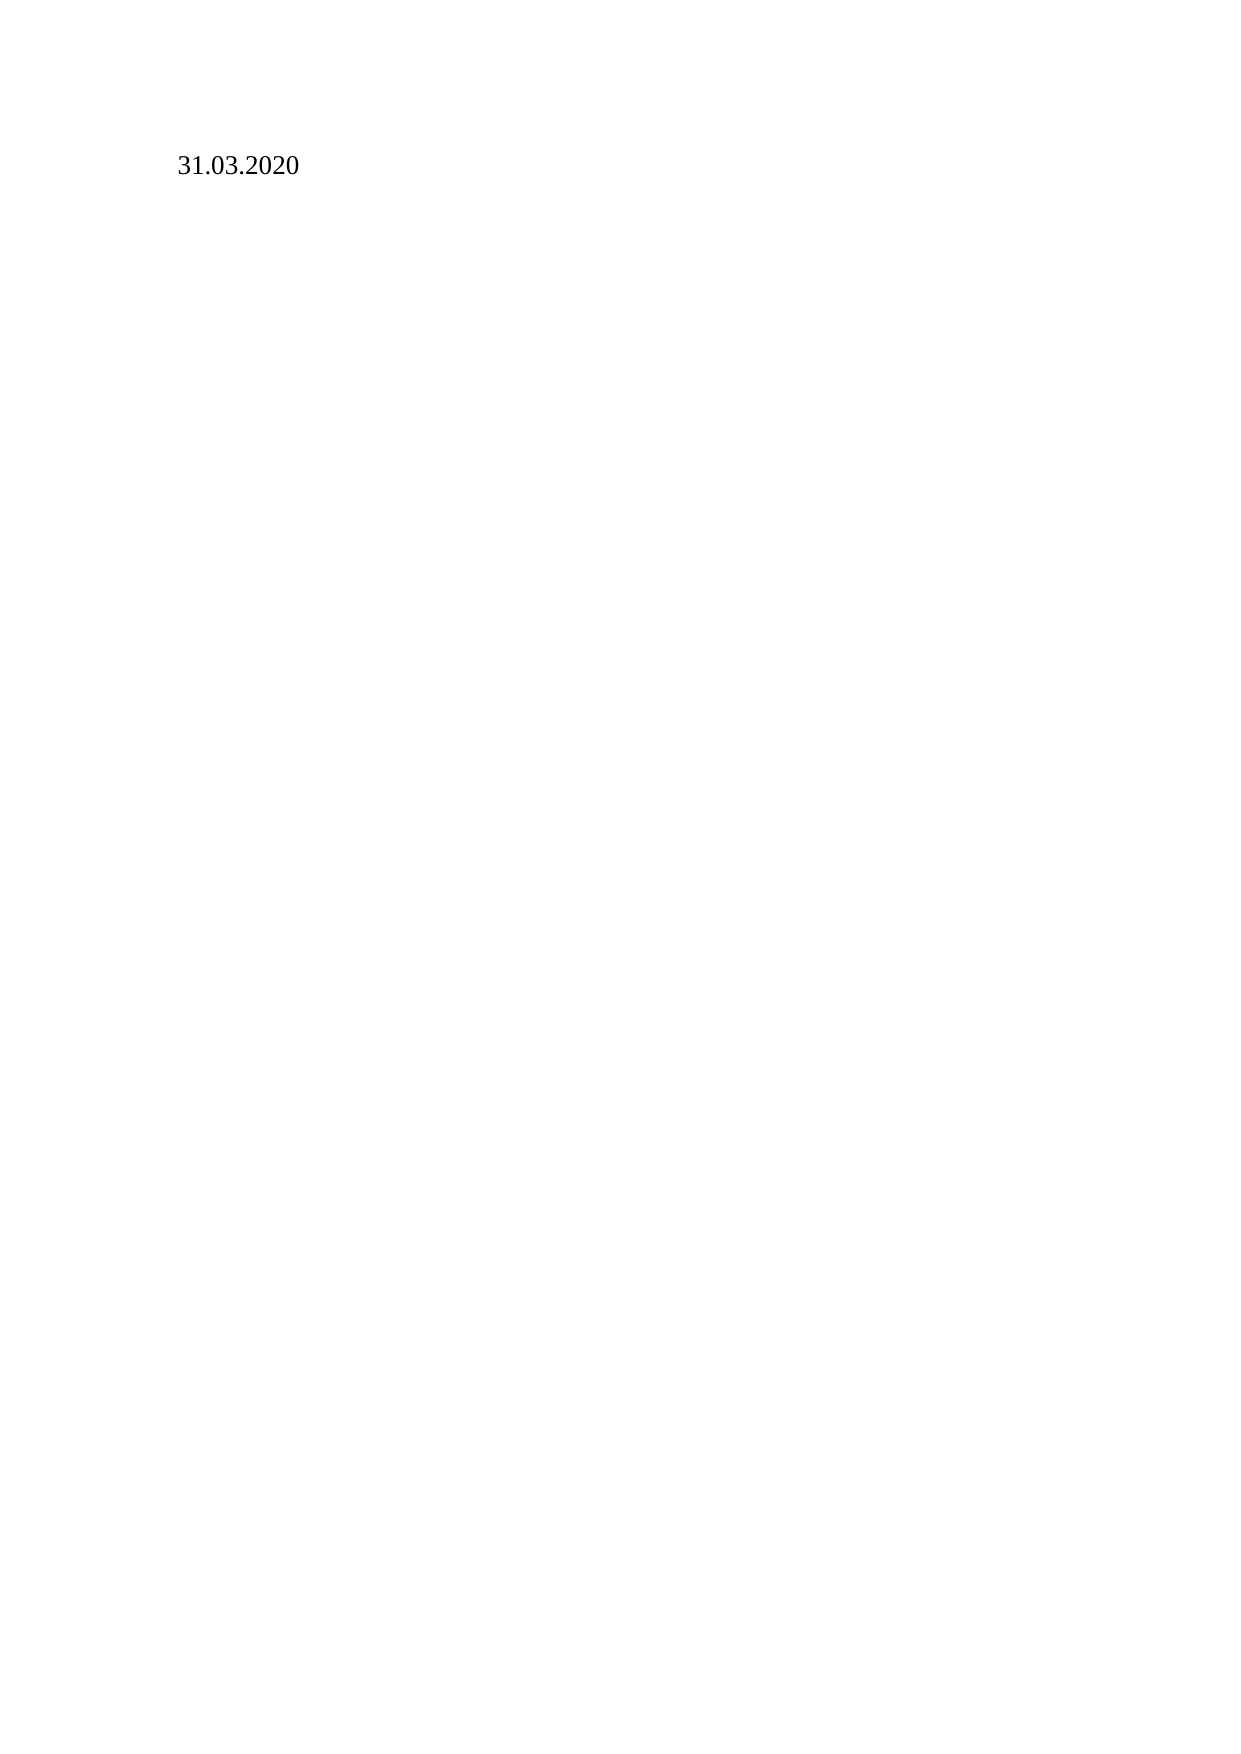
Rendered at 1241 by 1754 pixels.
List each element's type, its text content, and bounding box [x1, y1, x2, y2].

text 31.03.2020 [177, 149, 1152, 180]
